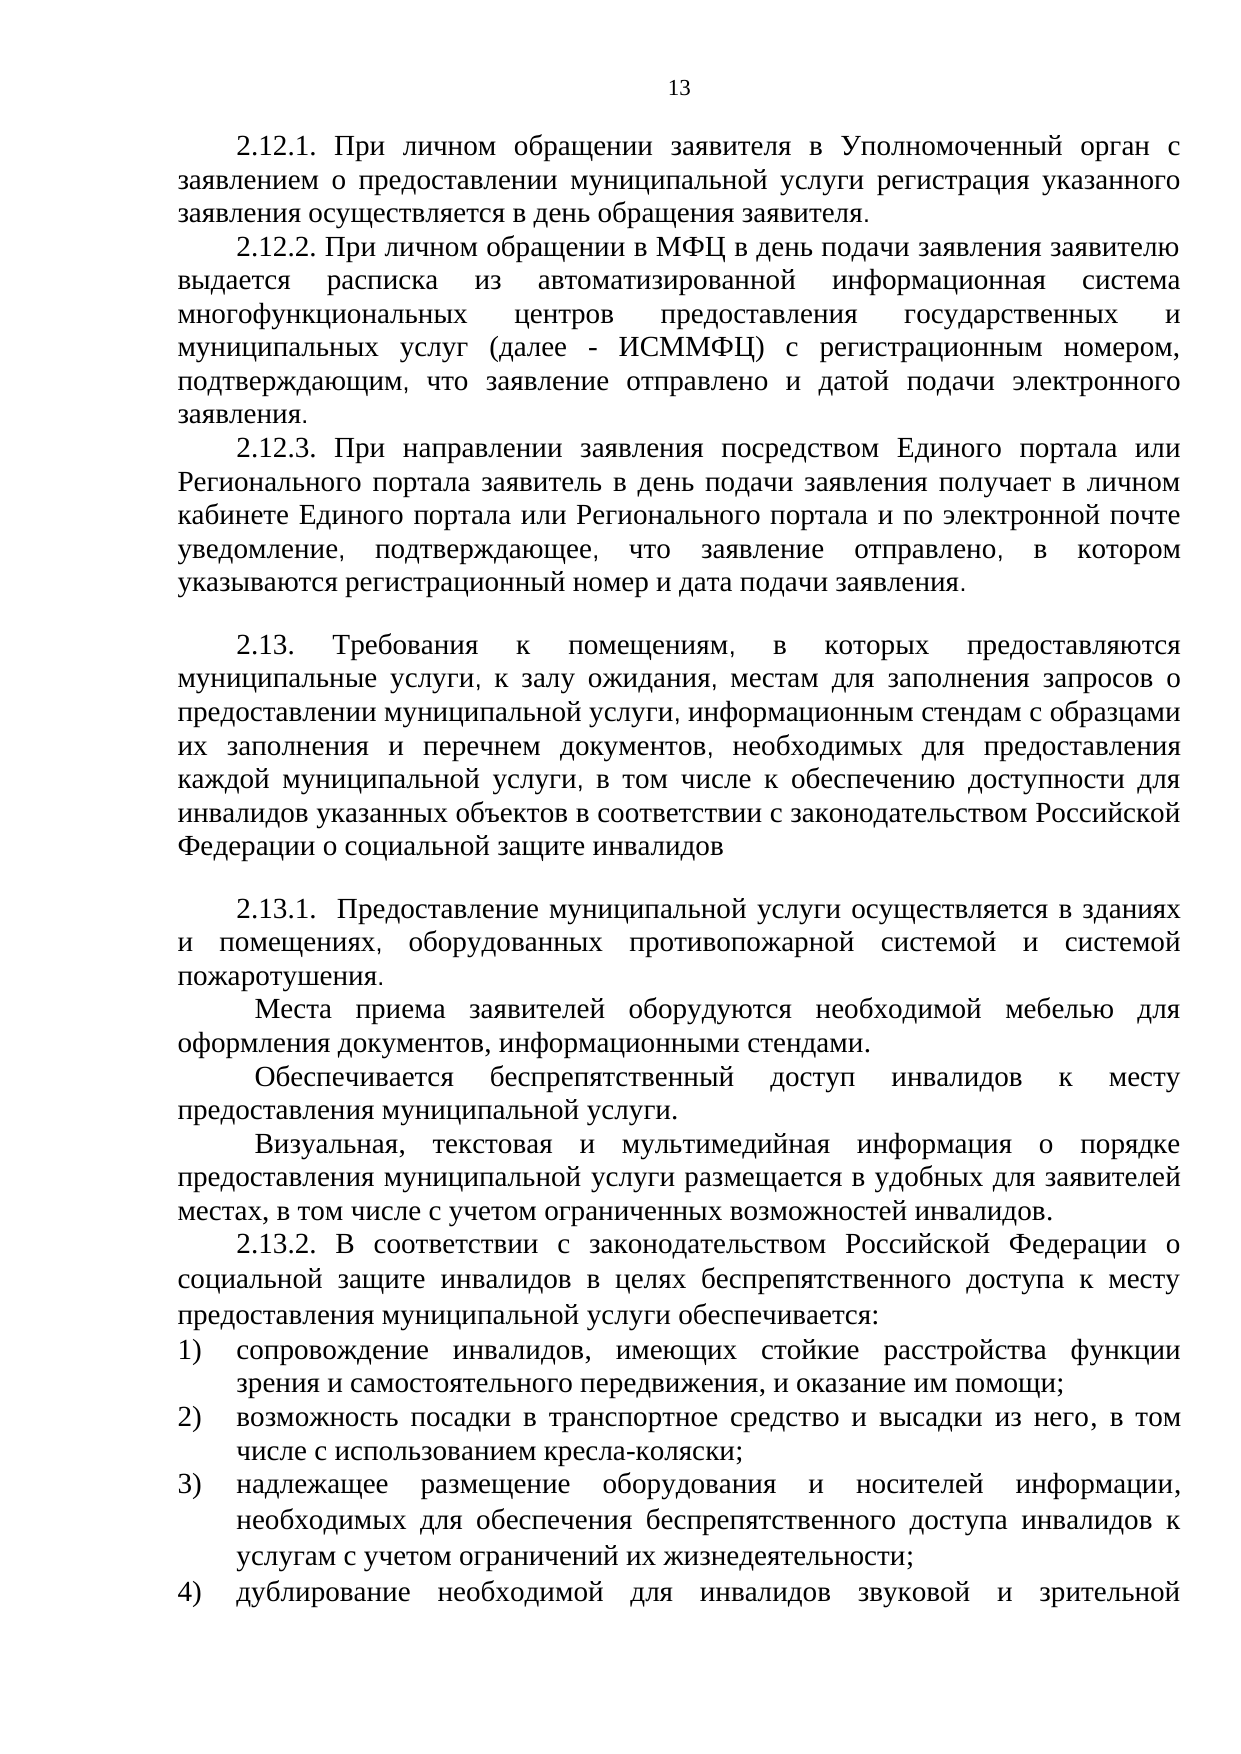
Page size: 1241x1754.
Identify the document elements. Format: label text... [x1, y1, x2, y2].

text 2.13. Требования к помещениям, в которых предоставляются муниципальные услуги, к залу ожидания, местам для заполнения запросов о предоставлении муниципальной услуги, информационным стендам с образцами их заполнения и перечнем документов, необходимых для предоставления каждой муниципальной услуги, в том числе к обеспечению доступности для инвалидов указанных объектов в соответствии с законодательством Российской Федерации о социальной защите инвалидов [177, 627, 1181, 862]
text Визуальная, текстовая и мультимедийная информация о порядке предоставления муниципальной услуги размещается в удобных для заявителей местах, в том числе с учетом ограниченных возможностей инвалидов. [177, 1126, 1181, 1226]
text 2.12.1. При личном обращении заявителя в Уполномоченный орган с заявлением о предоставлении муниципальной услуги регистрация указанного заявления осуществляется в день обращения заявителя. [177, 128, 1181, 229]
text 2.12.3. При направлении заявления посредством Единого портала или Регионального портала заявитель в день подачи заявления получает в личном кабинете Единого портала или Регионального портала и по электронной почте уведомление, подтверждающее, что заявление отправлено, в котором указываются регистрационный номер и дата подачи заявления. [177, 430, 1181, 598]
text 2.13.1. Предоставление муниципальной услуги осуществляется в зданиях и помещениях, оборудованных противопожарной системой и системой пожаротушения. [177, 891, 1181, 992]
list сопровождение инвалидов, имеющих стойкие расстройства функции зрения и самостоятельного передвижения, и оказание им помощи; [177, 1332, 1181, 1399]
text Места приема заявителей оборудуются необходимой мебелью для оформления документов, информационными стендами. [177, 992, 1181, 1059]
text 2.12.2. При личном обращении в МФЦ в день подачи заявления заявителю выдается расписка из автоматизированной информационная система многофункциональных центров предоставления государственных и муниципальных услуг (далее - ИСММФЦ) с регистрационным номером, подтверждающим, что заявление отправлено и датой подачи электронного заявления. [177, 229, 1181, 430]
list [177, 1574, 1181, 1608]
list надлежащее размещение оборудования и носителей информации, необходимых для обеспечения беспрепятственного доступа инвалидов к услугам с учетом ограничений их жизнедеятельности; [177, 1466, 1181, 1572]
list возможность посадки в транспортное средство и высадки из него, в том числе с использованием кресла-коляски; [177, 1399, 1181, 1466]
text 2.13.2. В соответствии с законодательством Российской Федерации о социальной защите инвалидов в целях беспрепятственного доступа к месту предоставления муниципальной услуги обеспечивается: [177, 1226, 1181, 1330]
text Обеспечивается беспрепятственный доступ инвалидов к месту предоставления муниципальной услуги. [177, 1059, 1181, 1126]
